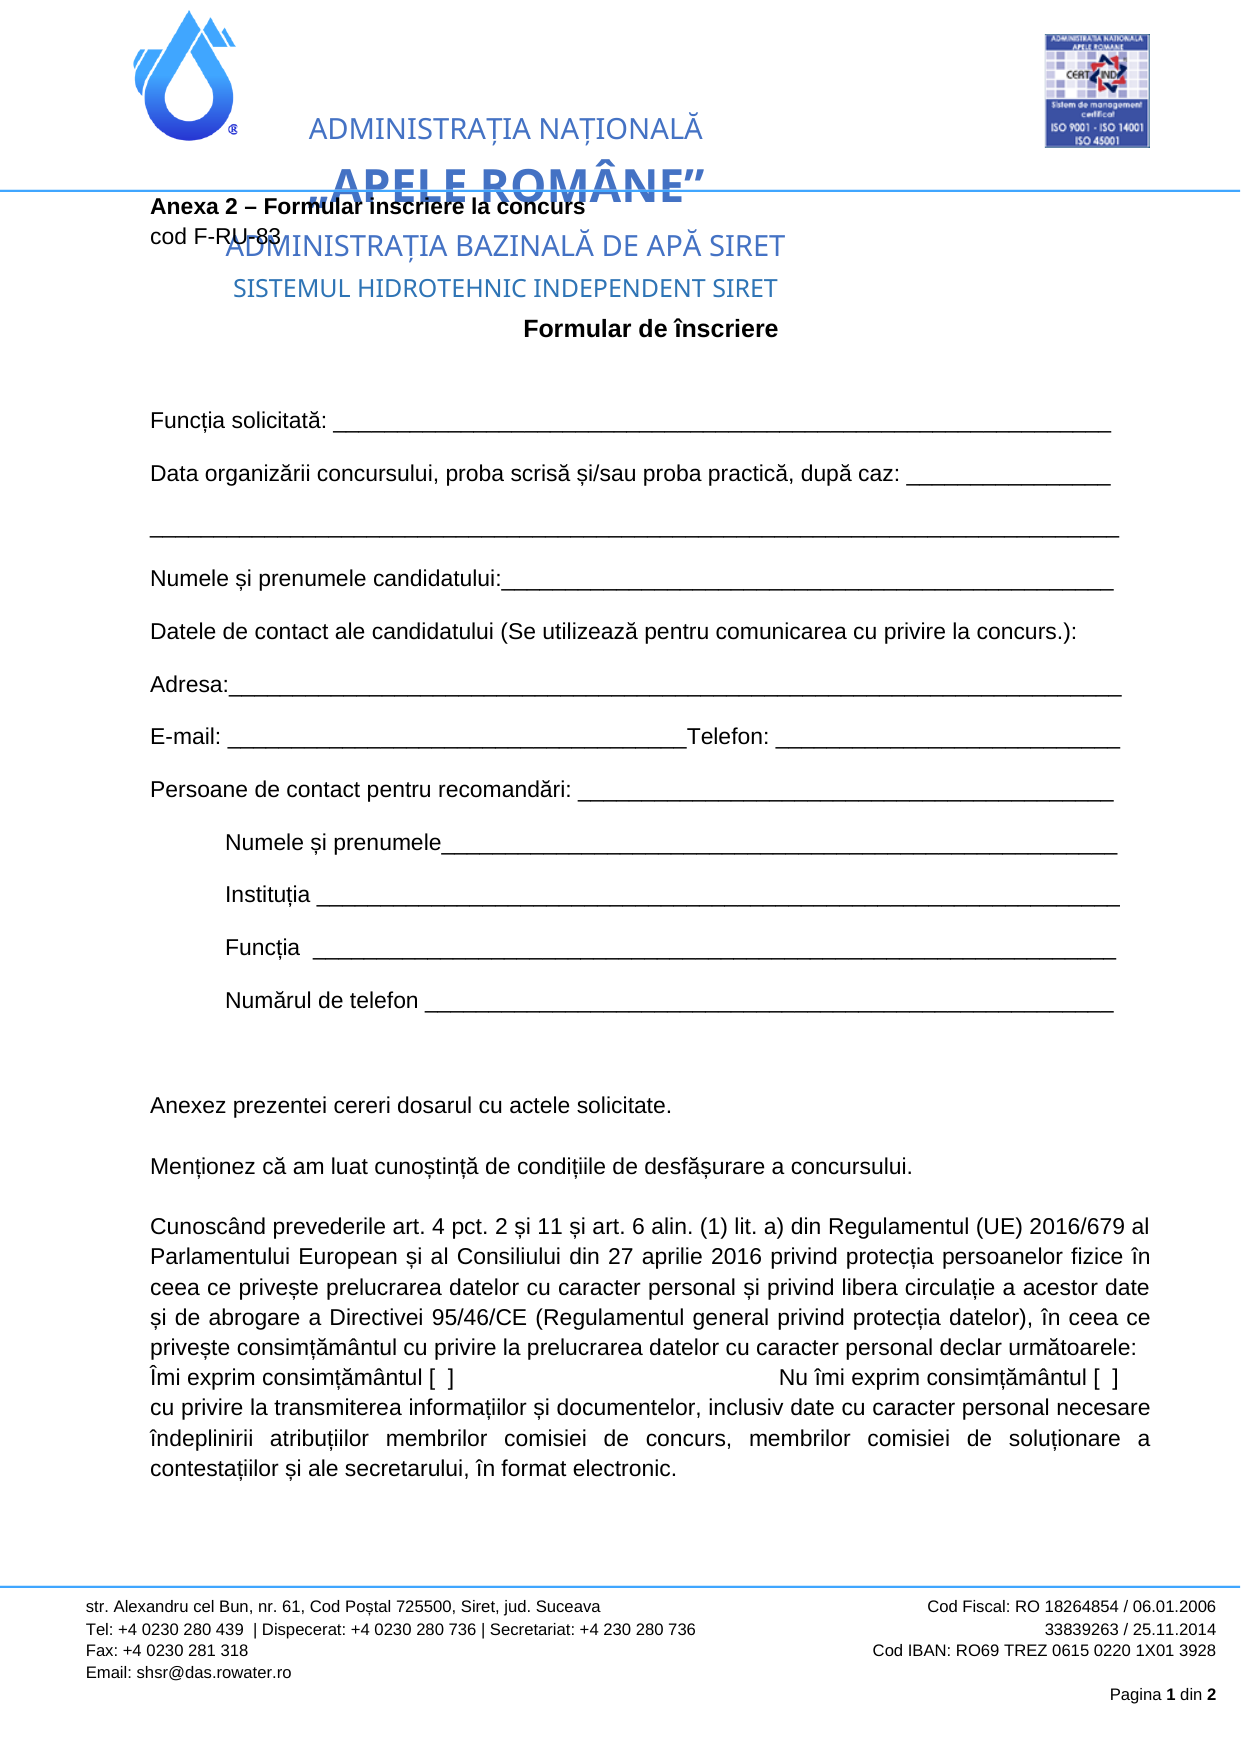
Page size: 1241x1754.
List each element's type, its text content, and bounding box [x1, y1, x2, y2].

text Data organizării concursului, proba scrisă și/sau proba practică, după caz: ________________ [150, 460, 1152, 486]
text Anexez prezentei cereri dosarul cu actele solicitate. [150, 1092, 1152, 1118]
picture [0, 1582, 1241, 1590]
text Funcția solicitată: _____________________________________________________________ [150, 407, 1152, 433]
text Numele și prenumele_____________________________________________________ [150, 829, 1152, 855]
picture [1044, 34, 1150, 148]
text Menționez că am luat cunoștință de condițiile de desfășurare a concursului. [150, 1153, 1152, 1179]
text E-mail: ____________________________________Telefon: ___________________________ [150, 723, 1152, 749]
text Cunoscând prevederile art. 4 pct. 2 și 11 și art. 6 alin. (1) lit. a) din Regulamentul (UE) 2016/679 al Parlamentului European și al Consiliului din 27 aprilie 2016 privind protecția persoanelor fizice în ceea ce privește prelucrarea datelor cu caracter personal și privind libera circulație a acestor date și de abrogare a Directivei 95/46/CE (Regulamentul general privind protecția datelor), în ceea ce privește consimțământul cu privire la prelucrarea datelor cu caracter personal declar următoarele: [150, 1213, 1152, 1360]
text ____________________________________________________________________________ [150, 512, 1152, 539]
text Persoane de contact pentru recomandări: __________________________________________ [150, 776, 1152, 802]
text cod F-RU-83 [150, 223, 1152, 249]
text Datele de contact ale candidatului (Se utilizează pentru comunicarea cu privire la concurs.): [150, 618, 1152, 644]
text Adresa:______________________________________________________________________ [150, 671, 1152, 697]
text Numele și prenumele candidatului:________________________________________________ [150, 565, 1152, 591]
text cu privire la transmiterea informațiilor și documentelor, inclusiv date cu caracter personal necesare îndeplinirii atribuțiilor membrilor comisiei de concurs, membrilor comisiei de soluționare a contestațiilor și ale secretarului, în format electronic. [150, 1394, 1152, 1481]
text Anexa 2 – Formular inscriere la concurs [150, 193, 1152, 219]
text Îmi exprim consimțământul [ ] Nu îmi exprim consimțământul [ ] [150, 1364, 1152, 1390]
text Formular de înscriere [150, 313, 1152, 342]
picture [121, 5, 237, 151]
text Instituția _______________________________________________________________ Funcția _______________________________________________________________ Numărul de telefon ______________________________________________________ [150, 881, 1152, 1013]
picture [0, 186, 1241, 194]
